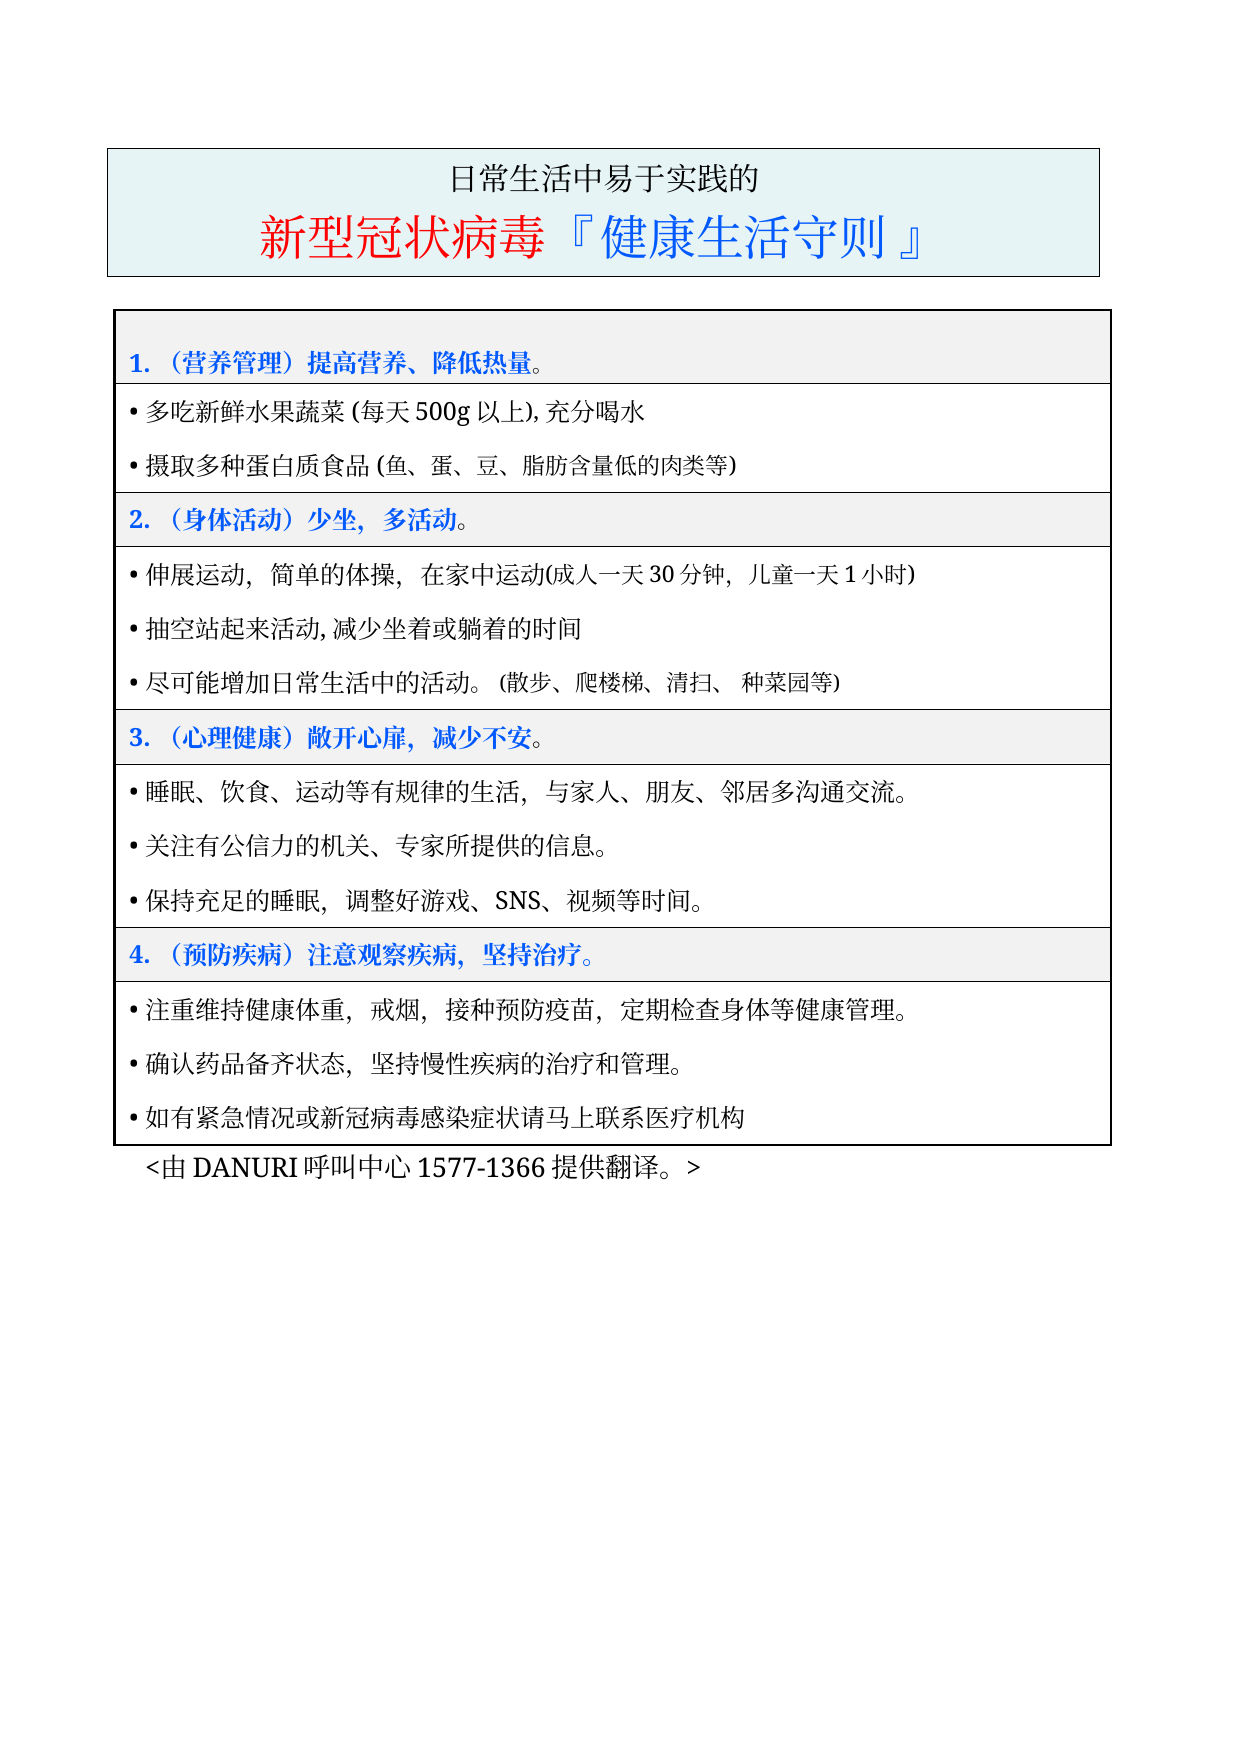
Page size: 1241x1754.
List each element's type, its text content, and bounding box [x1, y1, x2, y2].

table_cell 2. （身体活动）少坐，多活动。 [116, 493, 1110, 546]
table_cell 4. （预防疾病）注意观察疾病，坚持治疗。 [116, 928, 1110, 981]
table_cell 3. （心理健康）敞开心扉，减少不安。 [116, 710, 1110, 763]
table_header 日常生活中易于实践的 新型冠状病毒『 健康生活守则 』 [108, 149, 1099, 276]
table_cell • 保持充足的睡眠，调整好游戏、SNS、视频等时间。 [116, 872, 1110, 927]
table_cell • 睡眠、饮食、运动等有规律的生活，与家人、朋友、邻居多沟通交流。 [116, 765, 1110, 818]
table_cell • 尽可能增加日常生活中的活动。 (散步、爬楼梯、清扫、 种菜园等) [116, 655, 1110, 709]
table_cell • 伸展运动，简单的体操，在家中运动(成人一天30分钟，儿童一天1小时) [116, 547, 1110, 600]
table_cell • 多吃新鲜水果蔬菜 (每天500g以上), 充分喝水 [116, 384, 1110, 437]
table_cell • 抽空站起来活动, 减少坐着或躺着的时间 [116, 600, 1110, 655]
table_cell • 如有紧急情况或新冠病毒感染症状请马上联系医疗机构 [116, 1090, 1110, 1144]
table_cell • 注重维持健康体重，戒烟，接种预防疫苗，定期检查身体等健康管理。 [116, 982, 1110, 1035]
table_cell • 关注有公信力的机关、专家所提供的信息。 [116, 818, 1110, 872]
text <由DANURI呼叫中心1577-1366提供翻译。> [118, 1146, 1122, 1185]
table_cell • 确认药品备齐状态，坚持慢性疾病的治疗和管理。 [116, 1035, 1110, 1090]
table_header 1. （营养管理）提高营养、降低热量。 [116, 311, 1110, 383]
table_cell • 摄取多种蛋白质食品 (鱼、蛋、豆、脂肪含量低的肉类等) [116, 437, 1110, 492]
